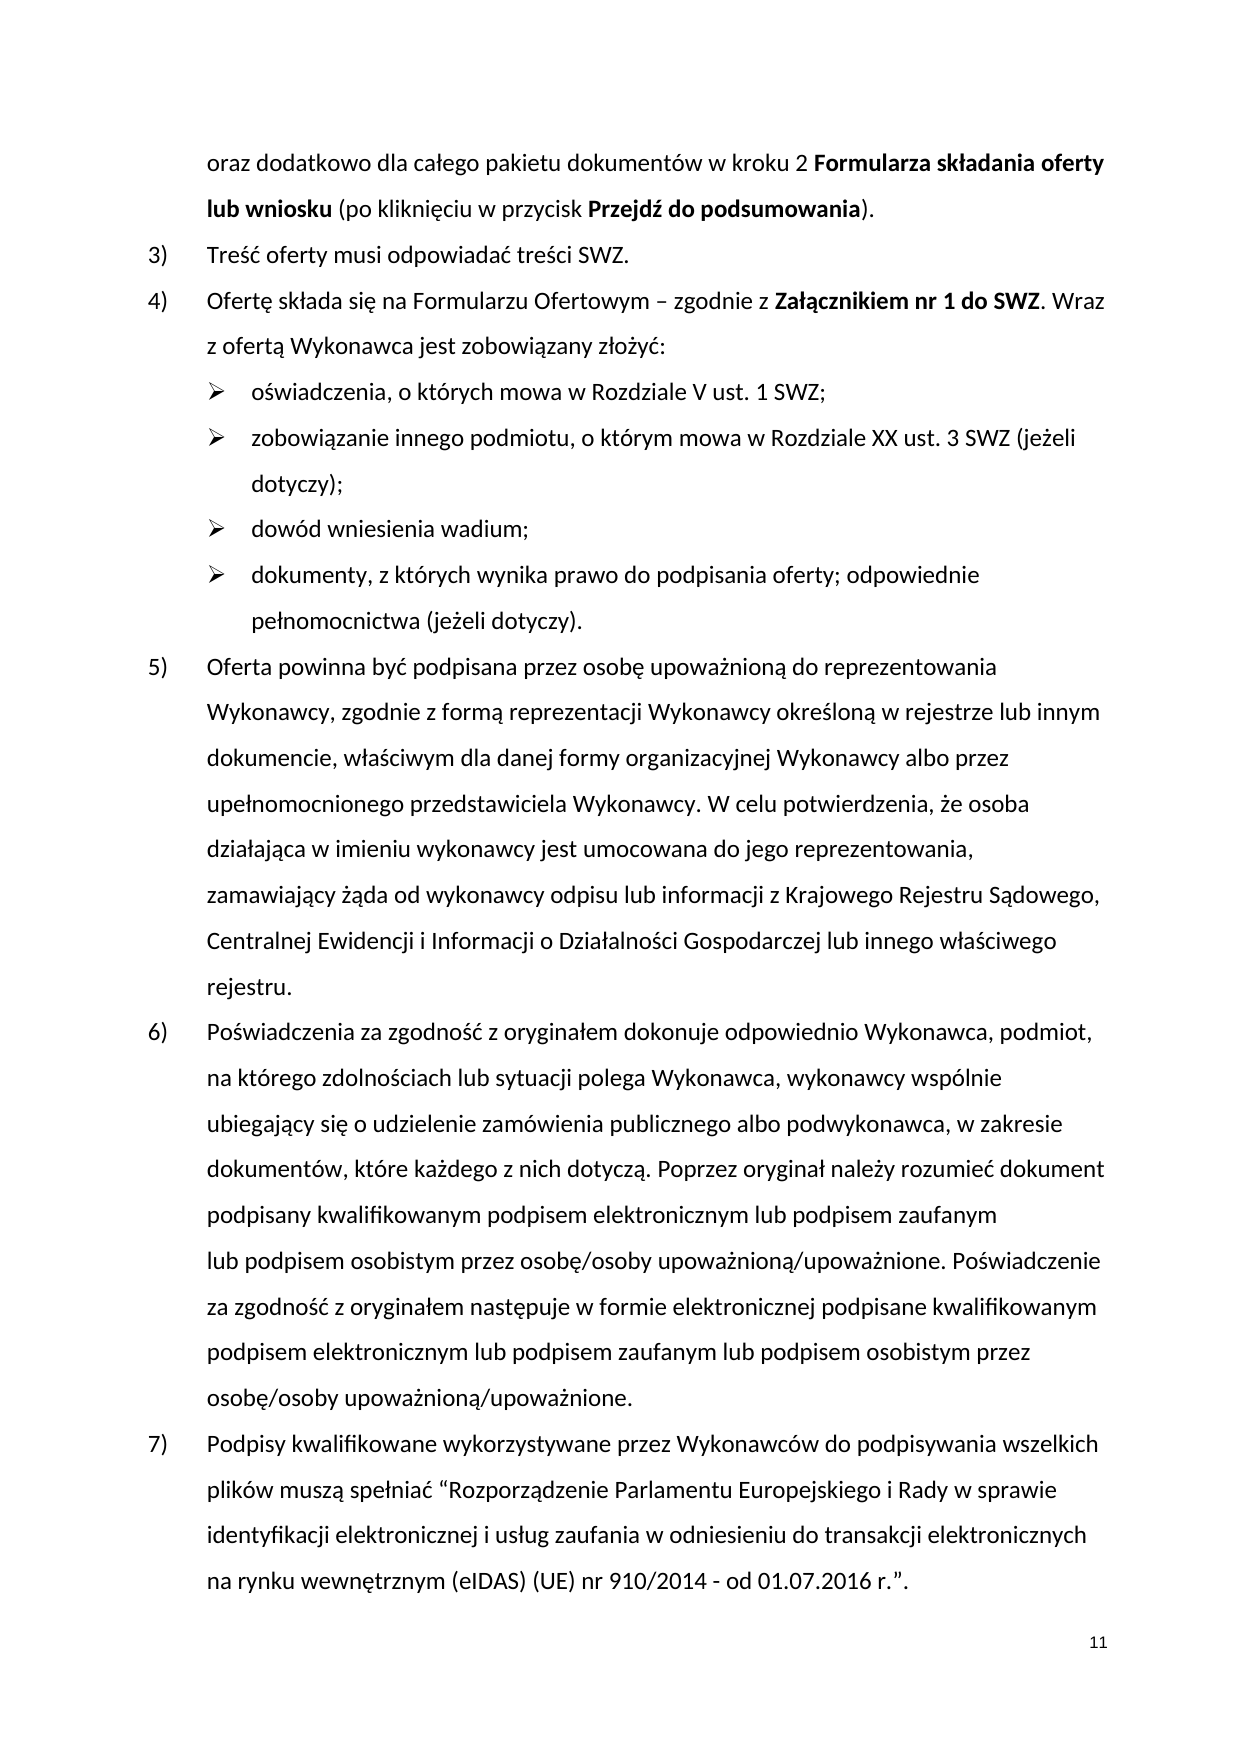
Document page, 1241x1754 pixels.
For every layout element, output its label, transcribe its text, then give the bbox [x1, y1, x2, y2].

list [148, 148, 1107, 224]
list Poświadczenia za zgodność z oryginałem dokonuje odpowiednio Wykonawca, podmiot, na którego zdolnościach lub sytuacji polega Wykonawca, wykonawcy wspólnie ubiegający się o udzielenie zamówienia publicznego albo podwykonawca, w zakresie dokumentów, które każdego z nich dotyczą. Poprzez oryginał należy rozumieć dokument podpisany kwalifikowanym podpisem elektronicznym lub podpisem zaufanym lub podpisem osobistym przez osobę/osoby upoważnioną/upoważnione. Poświadczenie za zgodność z oryginałem następuje w formie elektronicznej podpisane kwalifikowanym podpisem elektronicznym lub podpisem zaufanym lub podpisem osobistym przez osobę/osoby upoważnioną/upoważnione. [148, 1016, 1107, 1413]
list Ofertę składa się na Formularzu Ofertowym – zgodnie z Załącznikiem nr 1 do SWZ. Wraz z ofertą Wykonawca jest zobowiązany złożyć: [148, 285, 1107, 361]
list Treść oferty musi odpowiadać treści SWZ. [148, 239, 1107, 269]
list Oferta powinna być podpisana przez osobę upoważnioną do reprezentowania Wykonawcy, zgodnie z formą reprezentacji Wykonawcy określoną w rejestrze lub innym dokumencie, właściwym dla danej formy organizacyjnej Wykonawcy albo przez upełnomocnionego przedstawiciela Wykonawcy. W celu potwierdzenia, że osoba działająca w imieniu wykonawcy jest umocowana do jego reprezentowania, zamawiający żąda od wykonawcy odpisu lub informacji z Krajowego Rejestru Sądowego, Centralnej Ewidencji i Informacji o Działalności Gospodarczej lub innego właściwego rejestru. [148, 651, 1107, 1001]
list dokumenty, z których wynika prawo do podpisania oferty; odpowiednie pełnomocnictwa (jeżeli dotyczy). [207, 559, 1107, 635]
list zobowiązanie innego podmiotu, o którym mowa w Rozdziale XX ust. 3 SWZ (jeżeli dotyczy); [207, 422, 1107, 498]
list oświadczenia, o których mowa w Rozdziale V ust. 1 SWZ; [207, 376, 1107, 407]
list dowód wniesienia wadium; [207, 513, 1107, 544]
list Podpisy kwalifikowane wykorzystywane przez Wykonawców do podpisywania wszelkich plików muszą spełniać “Rozporządzenie Parlamentu Europejskiego i Rady w sprawie identyfikacji elektronicznej i usług zaufania w odniesieniu do transakcji elektronicznych na rynku wewnętrznym (eIDAS) (UE) nr 910/2014 - od 01.07.2016 r.”. [148, 1428, 1107, 1596]
